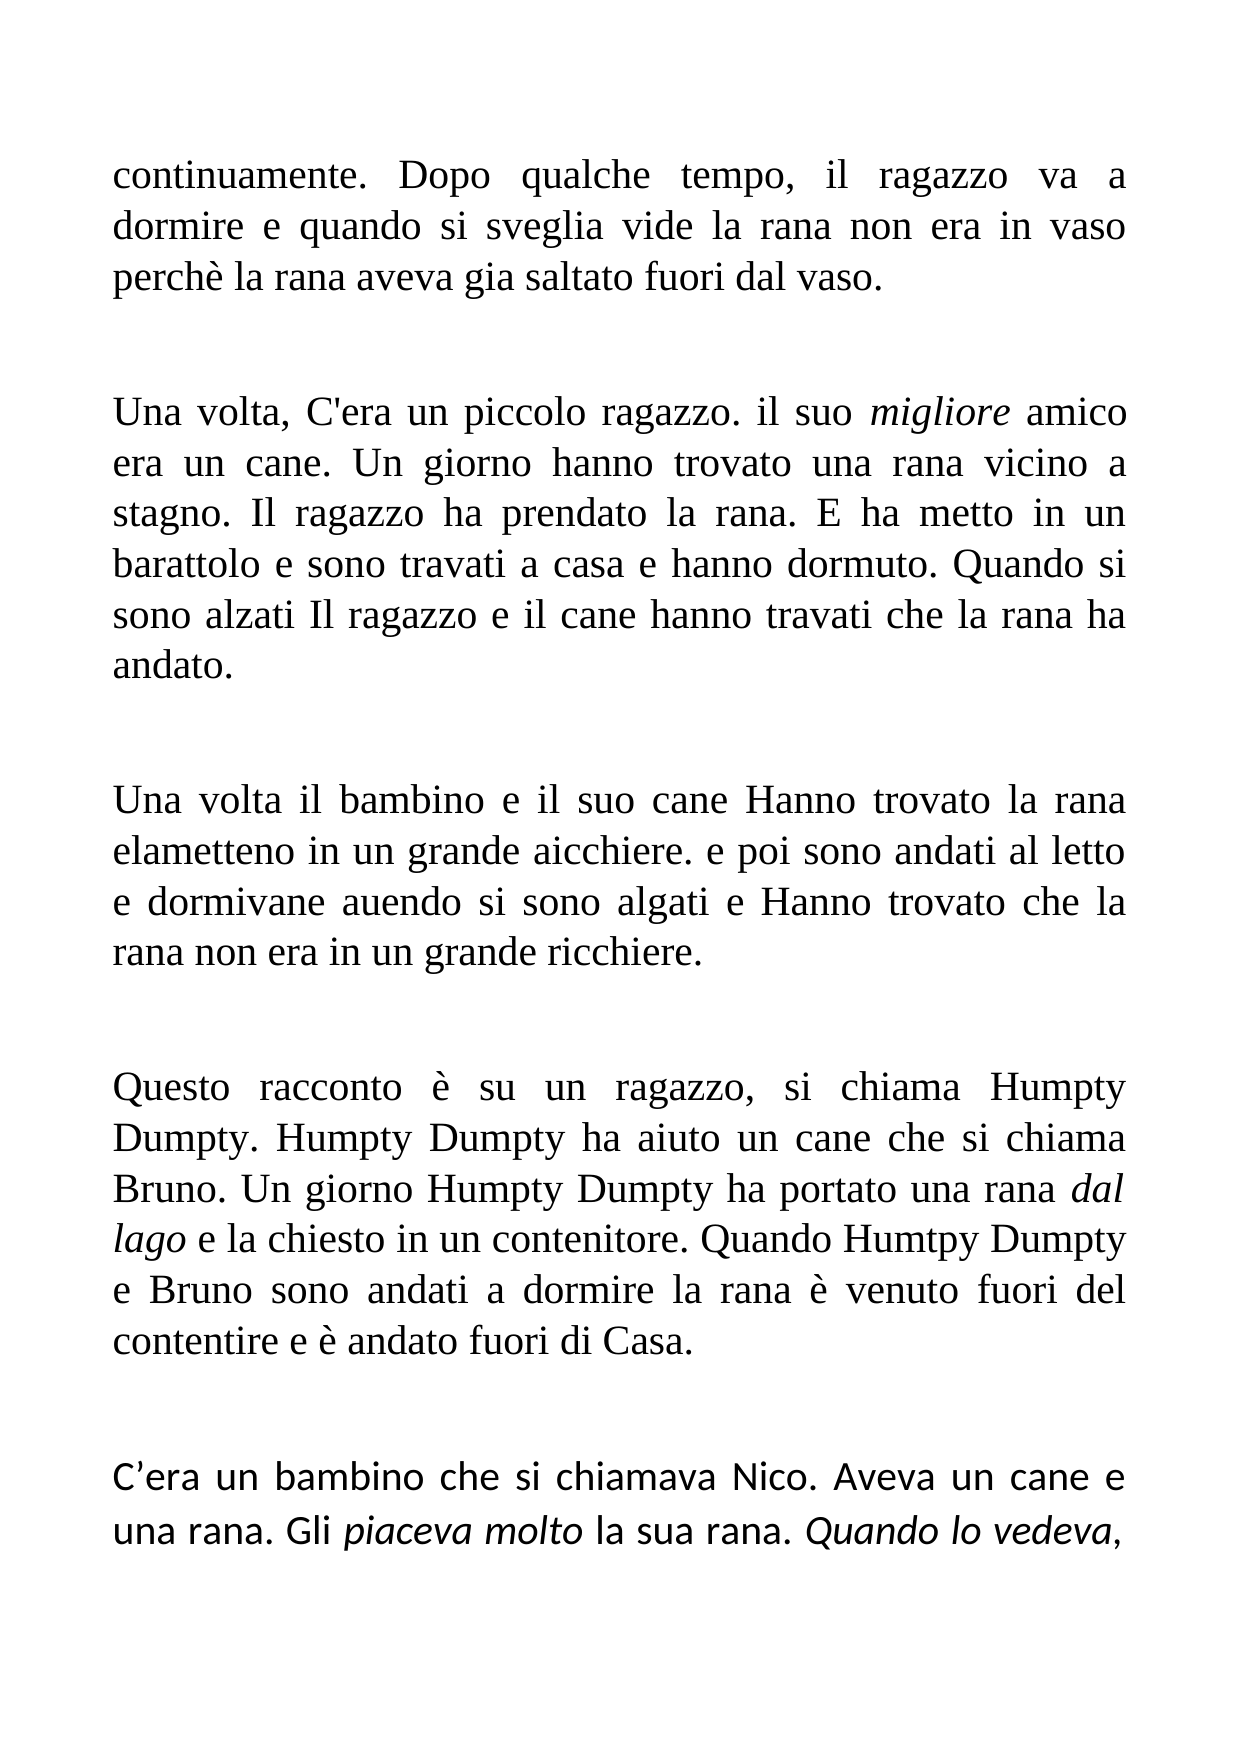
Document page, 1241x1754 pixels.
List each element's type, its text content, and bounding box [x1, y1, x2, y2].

text Questo racconto è su un ragazzo, si chiama Humpty Dumpty. Humpty Dumpty ha aiuto un cane che si chiama Bruno. Un giorno Humpty Dumpty ha portato una rana dal lago e la chiesto in un contenitore. Quando Humtpy Dumpty e Bruno sono andati a dormire la rana è venuto fuori del contentire e è andato fuori di Casa. [112, 1062, 1128, 1363]
text Una volta, C'era un piccolo ragazzo. il suo migliore amico era un cane. Un giorno hanno trovato una rana vicino a stagno. Il ragazzo ha prendato la rana. E ha metto in un barattolo e sono travati a casa e hanno dormuto. Quando si sono alzati Il ragazzo e il cane hanno travati che la rana ha andato. [112, 386, 1128, 688]
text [112, 1450, 1128, 1555]
text Una volta il bambino e il suo cane Hanno trovato la rana elametteno in un grande aicchiere. e poi sono andati al letto e dormivane auendo si sono algati e Hanno trovato che la rana non era in un grande ricchiere. [112, 775, 1128, 975]
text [112, 150, 1128, 299]
